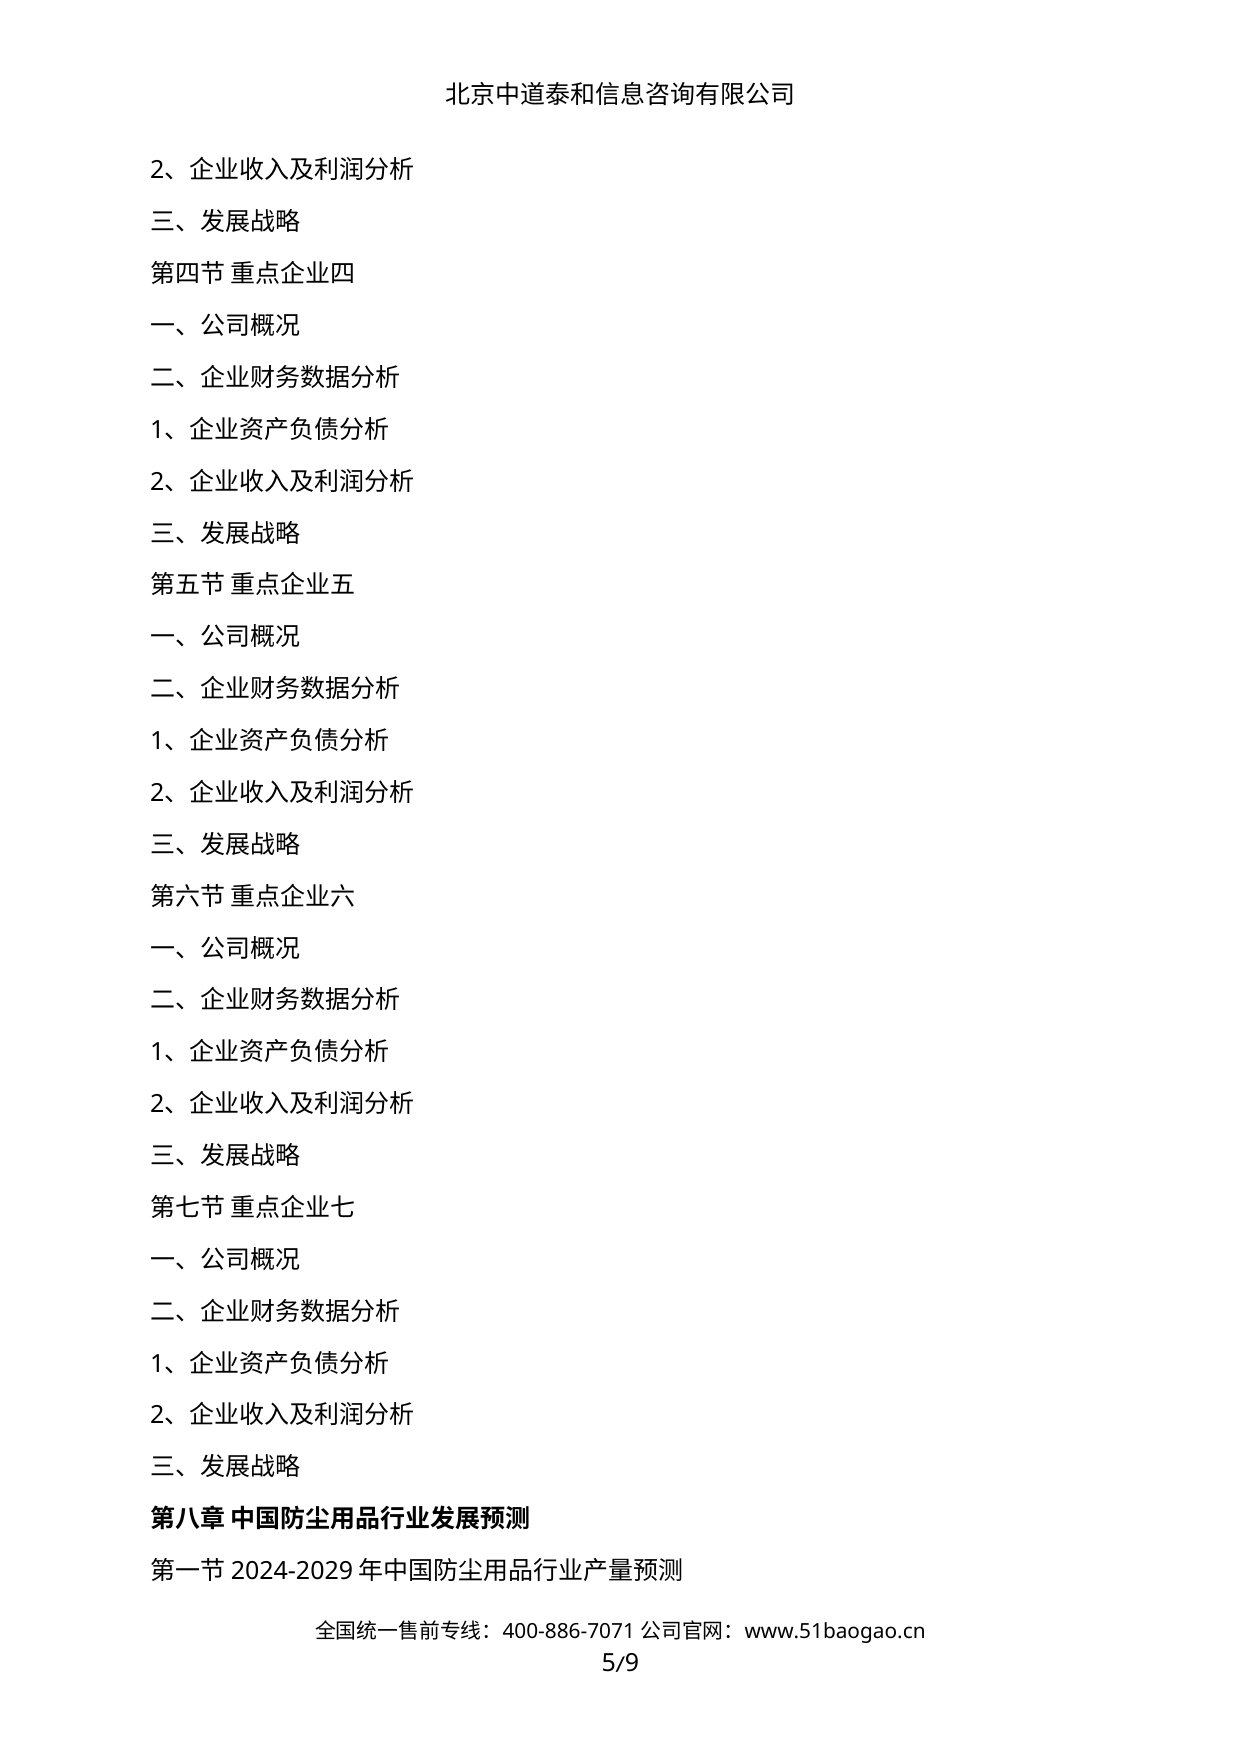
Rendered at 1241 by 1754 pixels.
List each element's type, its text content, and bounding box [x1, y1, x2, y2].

text 2、企业收入及利润分析 [150, 1395, 1090, 1431]
text 一、公司概况 [150, 1239, 1090, 1276]
text 一、公司概况 [150, 306, 1090, 342]
text 三、发展战略 [150, 1136, 1090, 1172]
text 第一节 2024-2029年中国防尘用品行业产量预测 [150, 1551, 1090, 1587]
text 三、发展战略 [150, 824, 1090, 861]
text 二、企业财务数据分析 [150, 669, 1090, 705]
text 第五节 重点企业五 [150, 565, 1090, 601]
text 第七节 重点企业七 [150, 1187, 1090, 1224]
text 二、企业财务数据分析 [150, 1291, 1090, 1327]
text 1、企业资产负债分析 [150, 1032, 1090, 1068]
text 一、公司概况 [150, 928, 1090, 964]
text 2、企业收入及利润分析 [150, 150, 1090, 186]
text 2、企业收入及利润分析 [150, 461, 1090, 497]
text 1、企业资产负债分析 [150, 409, 1090, 446]
text 2、企业收入及利润分析 [150, 1084, 1090, 1120]
text 二、企业财务数据分析 [150, 980, 1090, 1016]
text 一、公司概况 [150, 617, 1090, 653]
text 1、企业资产负债分析 [150, 721, 1090, 757]
text 二、企业财务数据分析 [150, 357, 1090, 394]
text 第六节 重点企业六 [150, 876, 1090, 912]
text 第八章 中国防尘用品行业发展预测 [150, 1499, 1090, 1535]
text 三、发展战略 [150, 513, 1090, 549]
text 三、发展战略 [150, 1447, 1090, 1483]
text 2、企业收入及利润分析 [150, 772, 1090, 809]
text 第四节 重点企业四 [150, 254, 1090, 290]
text 三、发展战略 [150, 202, 1090, 238]
text 1、企业资产负债分析 [150, 1343, 1090, 1379]
